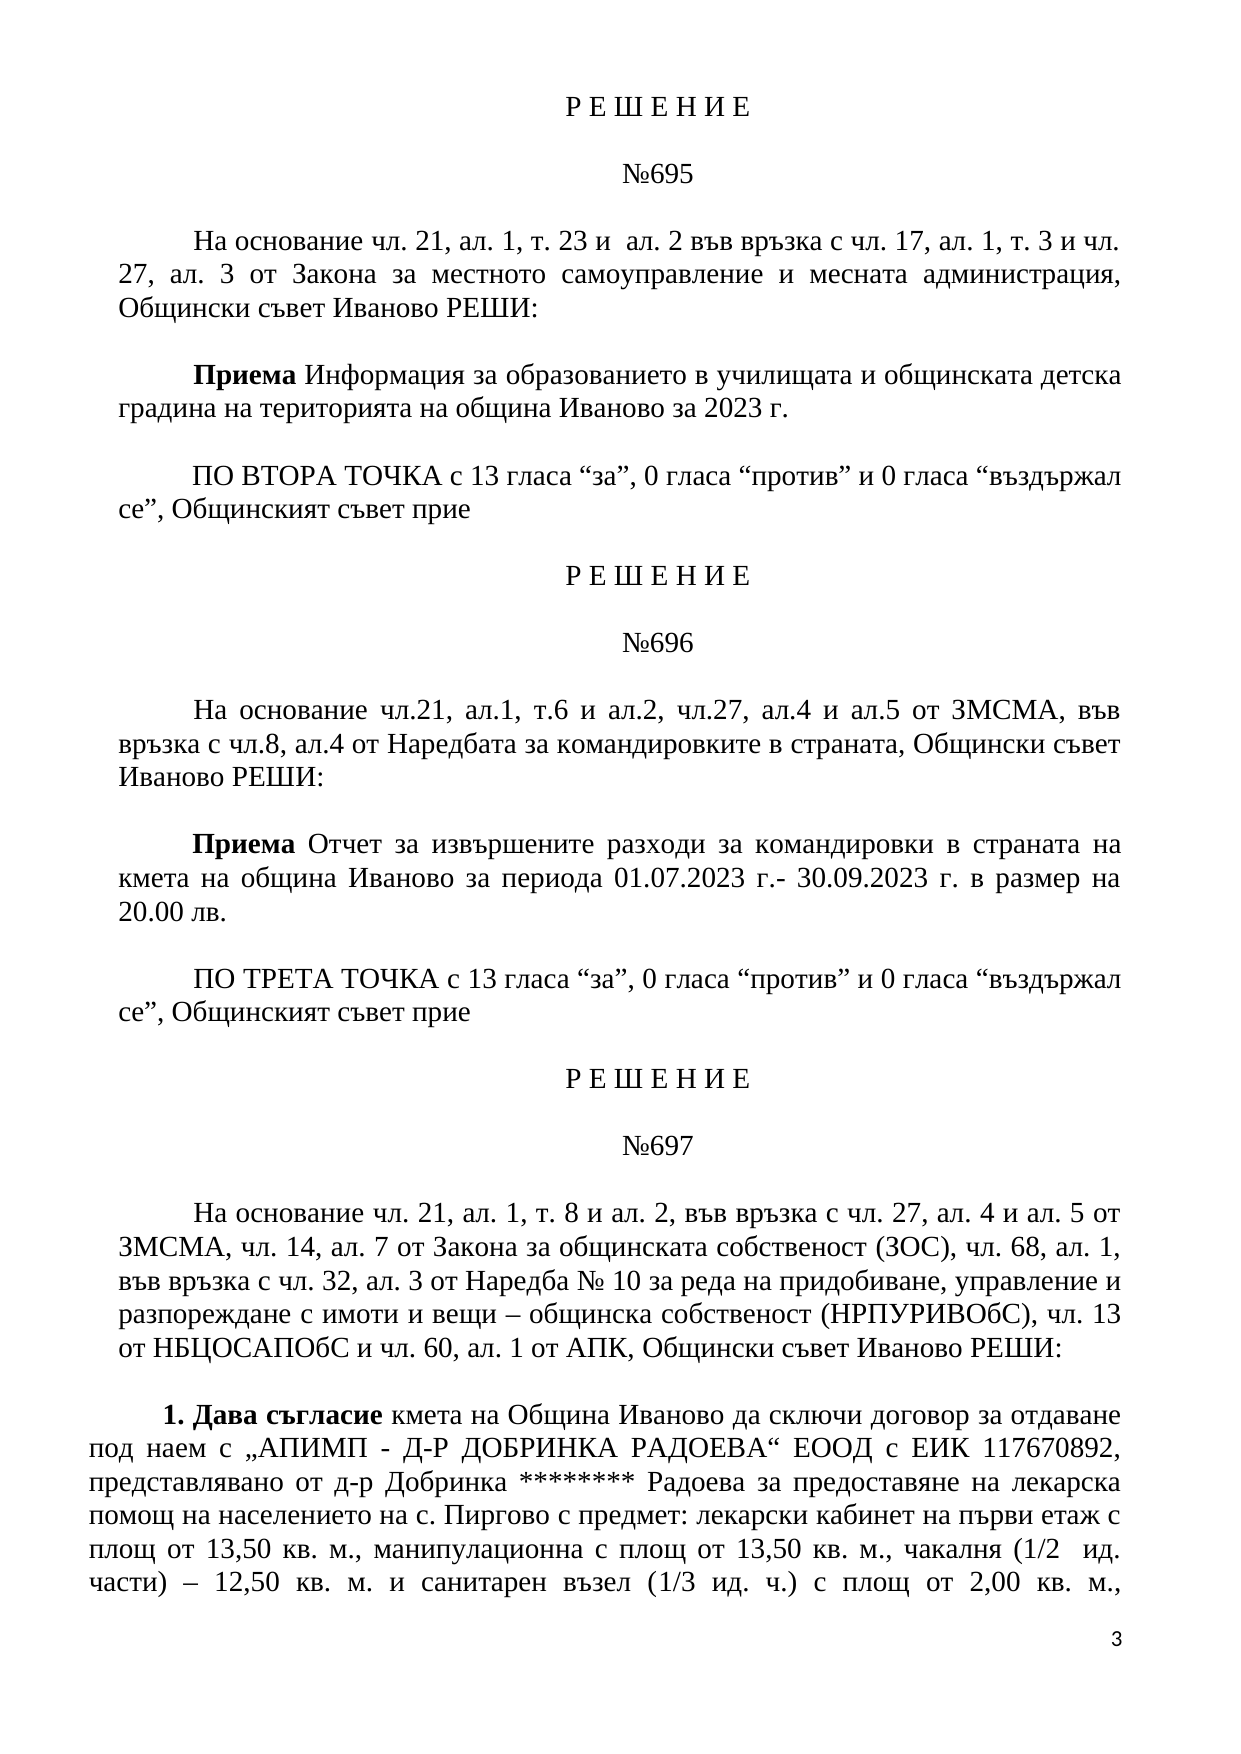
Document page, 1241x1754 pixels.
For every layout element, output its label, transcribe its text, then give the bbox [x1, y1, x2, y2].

text №697 [118, 1128, 1122, 1162]
text ПО ВТОРА ТОЧКА с 13 гласа “за”, 0 гласа “против” и 0 гласа “въздържал се”, Общинският съвет прие [118, 458, 1122, 525]
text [88, 1397, 1122, 1598]
text ПО ТРЕТА ТОЧКА с 13 гласа “за”, 0 гласа “против” и 0 гласа “въздържал се”, Общинският съвет прие [118, 961, 1122, 1028]
text №696 [118, 625, 1122, 659]
text №695 [118, 156, 1122, 189]
text Приема Информация за образованието в училищата и общинската детска градина на територията на община Иваново за 2023 г. [118, 357, 1122, 424]
text Приема Отчет за извършените разходи за командировки в страната на кмета на община Иваново за периода 01.07.2023 г.- 30.09.2023 г. в размер на 20.00 лв. [118, 827, 1122, 927]
text На основание чл. 21, ал. 1, т. 23 и ал. 2 във връзка с чл. 17, ал. 1, т. 3 и чл. 27, ал. 3 от Закона за местното самоуправление и месната администрация, Общински съвет Иваново РЕШИ: [118, 223, 1122, 323]
text Р Е Ш Е Н И Е [118, 1061, 1122, 1095]
text На основание чл. 21, ал. 1, т. 8 и ал. 2, във връзка с чл. 27, ал. 4 и ал. 5 от ЗМСМА, чл. 14, ал. 7 от Закона за общинската собственост (ЗОС), чл. 68, ал. 1, във връзка с чл. 32, ал. 3 от Наредба № 10 за реда на придобиване, управление и разпореждане с имоти и вещи – общинска собственост (НРПУРИВОбС), чл. 13 от НБЦОСАПОбС и чл. 60, ал. 1 от АПК, Общински съвет Иваново РЕШИ: [118, 1196, 1122, 1363]
text Р Е Ш Е Н И Е [118, 89, 1122, 122]
text Р Е Ш Е Н И Е [118, 558, 1122, 592]
text На основание чл.21, ал.1, т.6 и ал.2, чл.27, ал.4 и ал.5 от ЗМСМА, във връзка с чл.8, ал.4 от Наредбата за командировките в страната, Общински съвет Иваново РЕШИ: [118, 692, 1122, 793]
